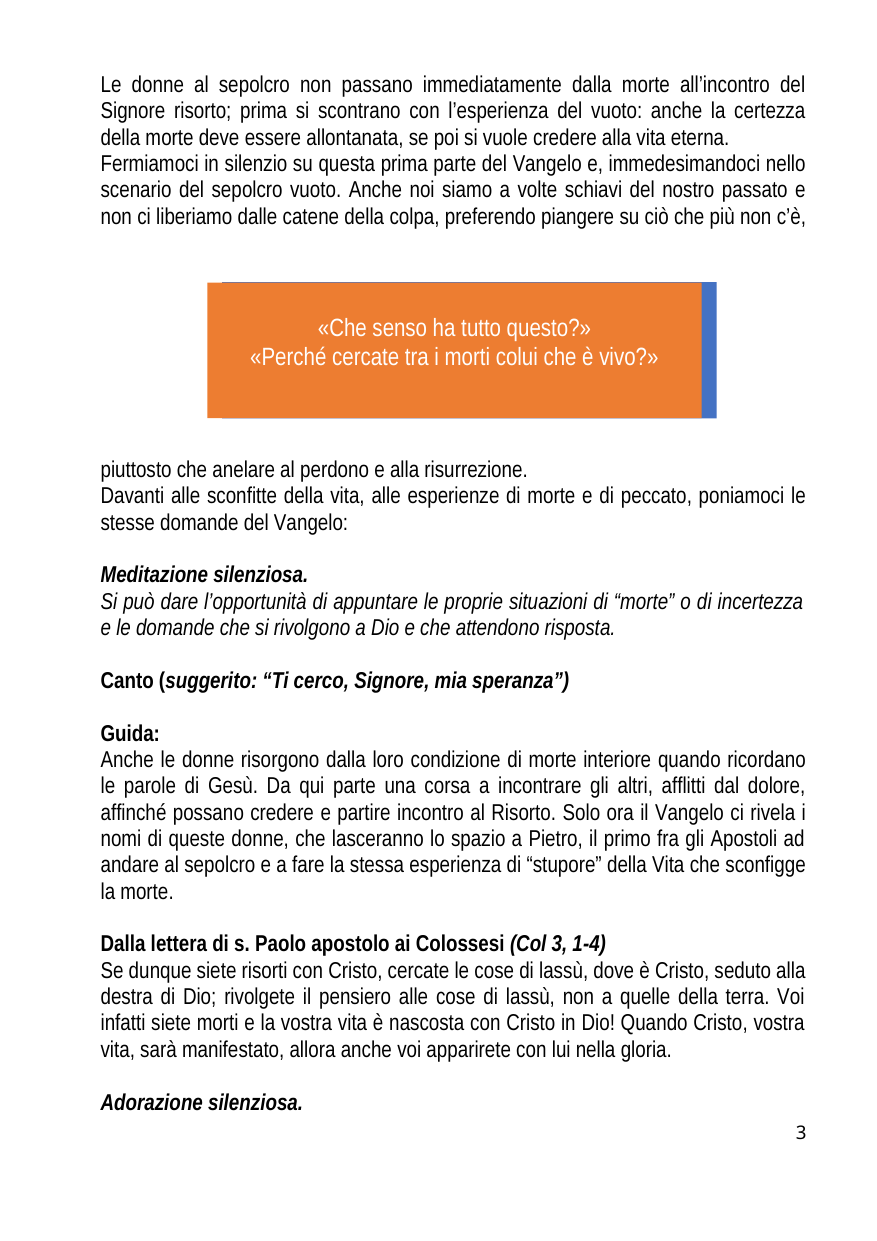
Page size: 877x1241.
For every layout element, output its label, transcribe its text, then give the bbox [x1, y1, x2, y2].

text Si può dare l’opportunità di appuntare le proprie situazioni di “morte” o di incertezza e le domande che si rivolgono a Dio e che attendono risposta. [100, 588, 806, 640]
text Canto (suggerito: “Ti cerco, Signore, mia speranza”) [100, 667, 806, 693]
text Adorazione silenziosa. [100, 1088, 806, 1115]
text Anche le donne risorgono dalla loro condizione di morte interiore quando ricordano le parole di Gesù. Da qui parte una corsa a incontrare gli altri, afflitti dal dolore, affinché possano credere e partire incontro al Risorto. Solo ora il Vangelo ci rivela i nomi di queste donne, che lasceranno lo spazio a Pietro, il primo fra gli Apostoli ad andare al sepolcro e a fare la stessa esperienza di “stupore” della Vita che sconfigge la morte. [100, 746, 806, 904]
text Guida: [100, 719, 806, 746]
text Meditazione silenziosa. [100, 561, 806, 588]
text Davanti alle sconfitte della vita, alle esperienze di morte e di peccato, poniamoci le stesse domande del Vangelo: [100, 482, 806, 535]
text Dalla lettera di s. Paolo apostolo ai Colossesi (Col 3, 1-4) [100, 930, 806, 957]
text Se dunque siete risorti con Cristo, cercate le cose di lassù, dove è Cristo, seduto alla destra di Dio; rivolgete il pensiero alle cose di lassù, non a quelle della terra. Voi infatti siete morti e la vostra vita è nascosta con Cristo in Dio! Quando Cristo, vostra vita, sarà manifestato, allora anche voi apparirete con lui nella gloria. [100, 957, 806, 1062]
text Le donne al sepolcro non passano immediatamente dalla morte all’incontro del Signore risorto; prima si scontrano con l’esperienza del vuoto: anche la certezza della morte deve essere allontanata, se poi si vuole credere alla vita eterna. [100, 71, 806, 150]
text Fermiamoci in silenzio su questa prima parte del Vangelo e, immedesimandoci nello scenario del sepolcro vuoto. Anche noi siamo a volte schiavi del nostro passato e non ci liberiamo dalle catene della colpa, preferendo piangere su ciò che più non c’è, piuttosto che anelare al perdono e alla risurrezione. [100, 150, 806, 482]
